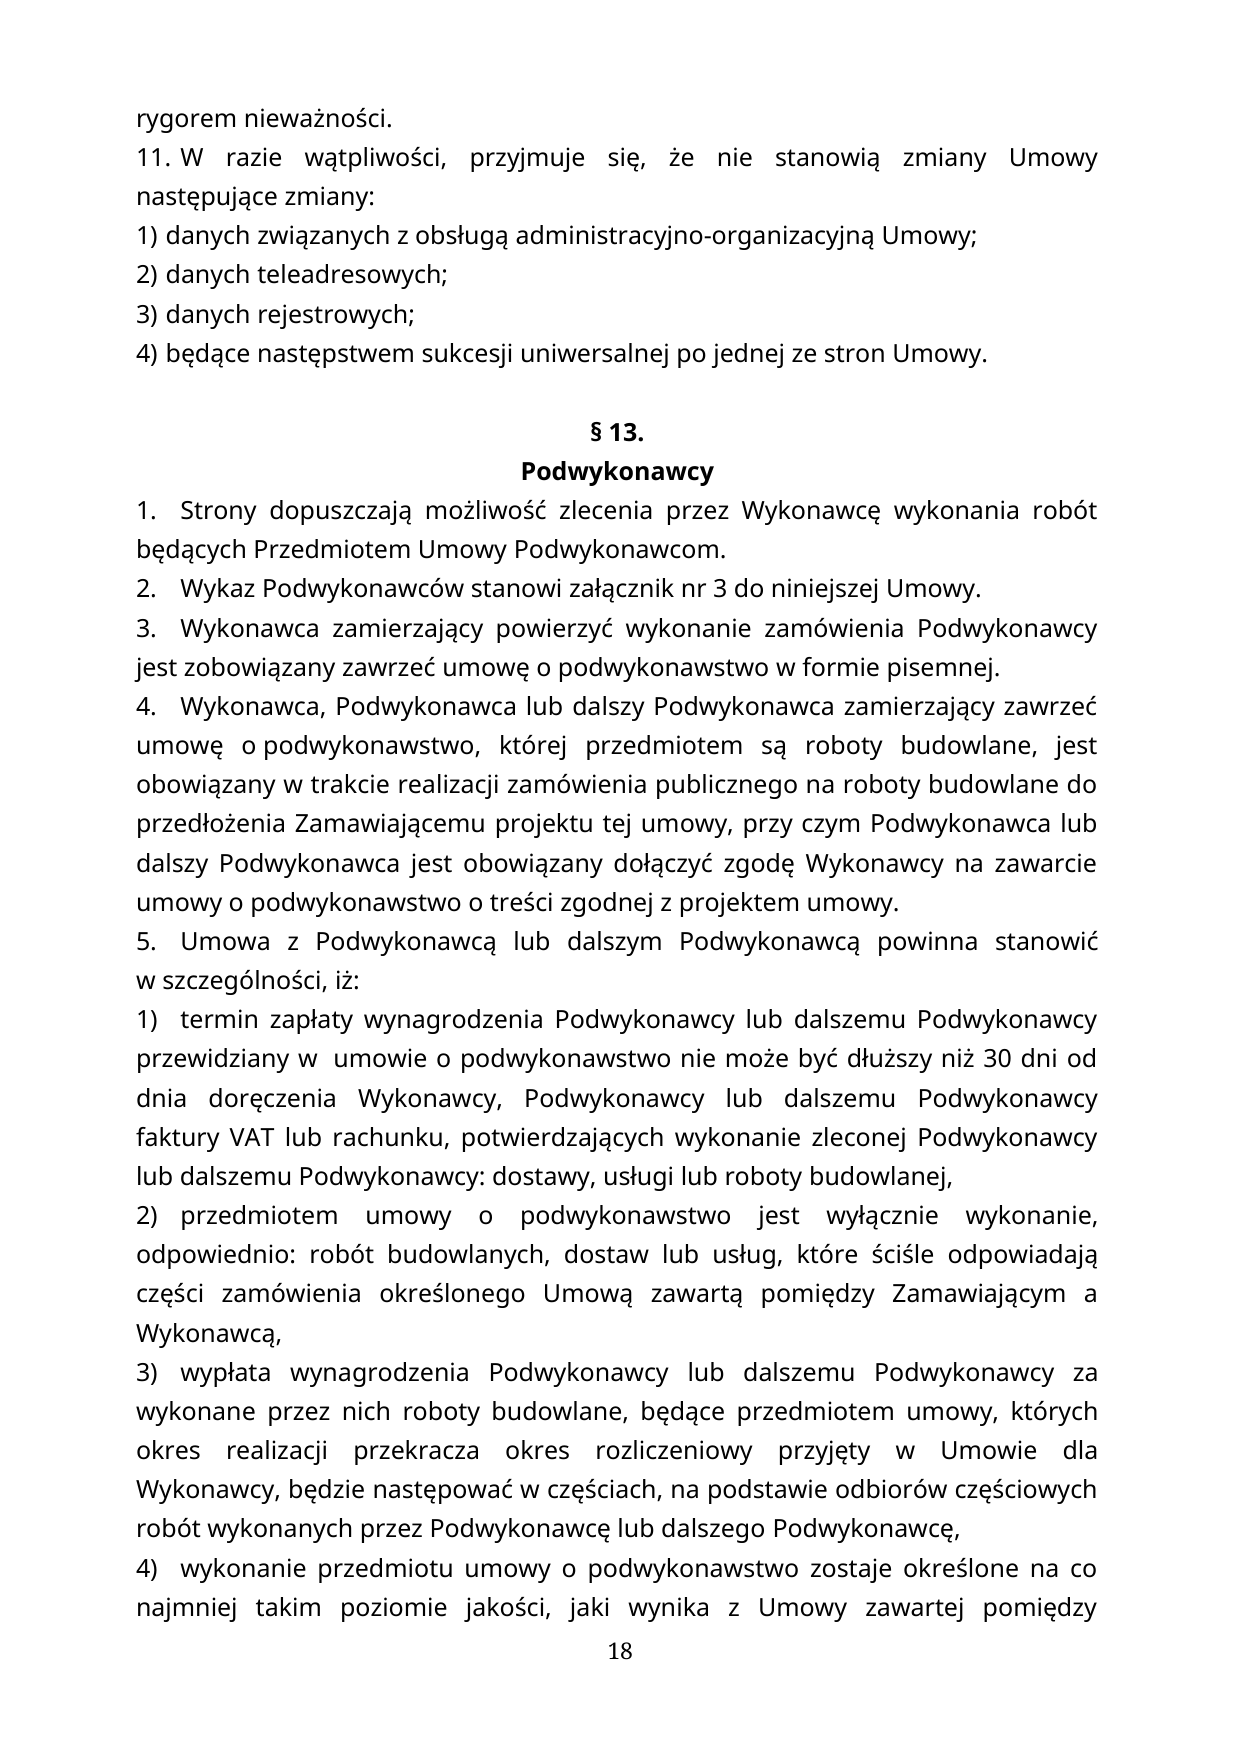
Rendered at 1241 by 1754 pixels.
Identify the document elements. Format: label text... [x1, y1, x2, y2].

list będące następstwem sukcesji uniwersalnej po jednej ze stron Umowy. [136, 335, 1098, 369]
list W razie wątpliwości, przyjmuje się, że nie stanowią zmiany Umowy następujące zmiany: [136, 139, 1098, 213]
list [136, 100, 1098, 134]
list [136, 1550, 1098, 1623]
list przedmiotem umowy o podwykonawstwo jest wyłącznie wykonanie, odpowiednio: robót budowlanych, dostaw lub usług, które ściśle odpowiadają części zamówienia określonego Umową zawartą pomiędzy Zamawiającym a Wykonawcą, [136, 1198, 1098, 1349]
list danych teleadresowych; [136, 257, 1098, 291]
list danych związanych z obsługą administracyjno-organizacyjną Umowy; [136, 218, 1098, 252]
list Wykonawca, Podwykonawca lub dalszy Podwykonawca zamierzający zawrzeć umowę o podwykonawstwo, której przedmiotem są roboty budowlane, jest obowiązany w trakcie realizacji zamówienia publicznego na roboty budowlane do przedłożenia Zamawiającemu projektu tej umowy, przy czym Podwykonawca lub dalszy Podwykonawca jest obowiązany dołączyć zgodę Wykonawcy na zawarcie umowy o podwykonawstwo o treści zgodnej z projektem umowy. [136, 689, 1098, 918]
list wypłata wynagrodzenia Podwykonawcy lub dalszemu Podwykonawcy za wykonane przez nich roboty budowlane, będące przedmiotem umowy, których okres realizacji przekracza okres rozliczeniowy przyjęty w Umowie dla Wykonawcy, będzie następować w częściach, na podstawie odbiorów częściowych robót wykonanych przez Podwykonawcę lub dalszego Podwykonawcę, [136, 1354, 1098, 1545]
list Umowa z Podwykonawcą lub dalszym Podwykonawcą powinna stanowić w szczególności, iż: [136, 924, 1098, 997]
list Wykonawca zamierzający powierzyć wykonanie zamówienia Podwykonawcy jest zobowiązany zawrzeć umowę o podwykonawstwo w formie pisemnej. [136, 610, 1098, 683]
list danych rejestrowych; [136, 296, 1098, 330]
list Strony dopuszczają możliwość zlecenia przez Wykonawcę wykonania robót będących Przedmiotem Umowy Podwykonawcom. [136, 493, 1098, 566]
list Wykaz Podwykonawców stanowi załącznik nr 3 do niniejszej Umowy. [136, 571, 1098, 605]
subtitle § 13. [136, 414, 1098, 448]
text Podwykonawcy [136, 454, 1098, 488]
list termin zapłaty wynagrodzenia Podwykonawcy lub dalszemu Podwykonawcy przewidziany w umowie o podwykonawstwo nie może być dłuższy niż 30 dni od dnia doręczenia Wykonawcy, Podwykonawcy lub dalszemu Podwykonawcy faktury VAT lub rachunku, potwierdzających wykonanie zleconej Podwykonawcy lub dalszemu Podwykonawcy: dostawy, usługi lub roboty budowlanej, [136, 1002, 1098, 1193]
